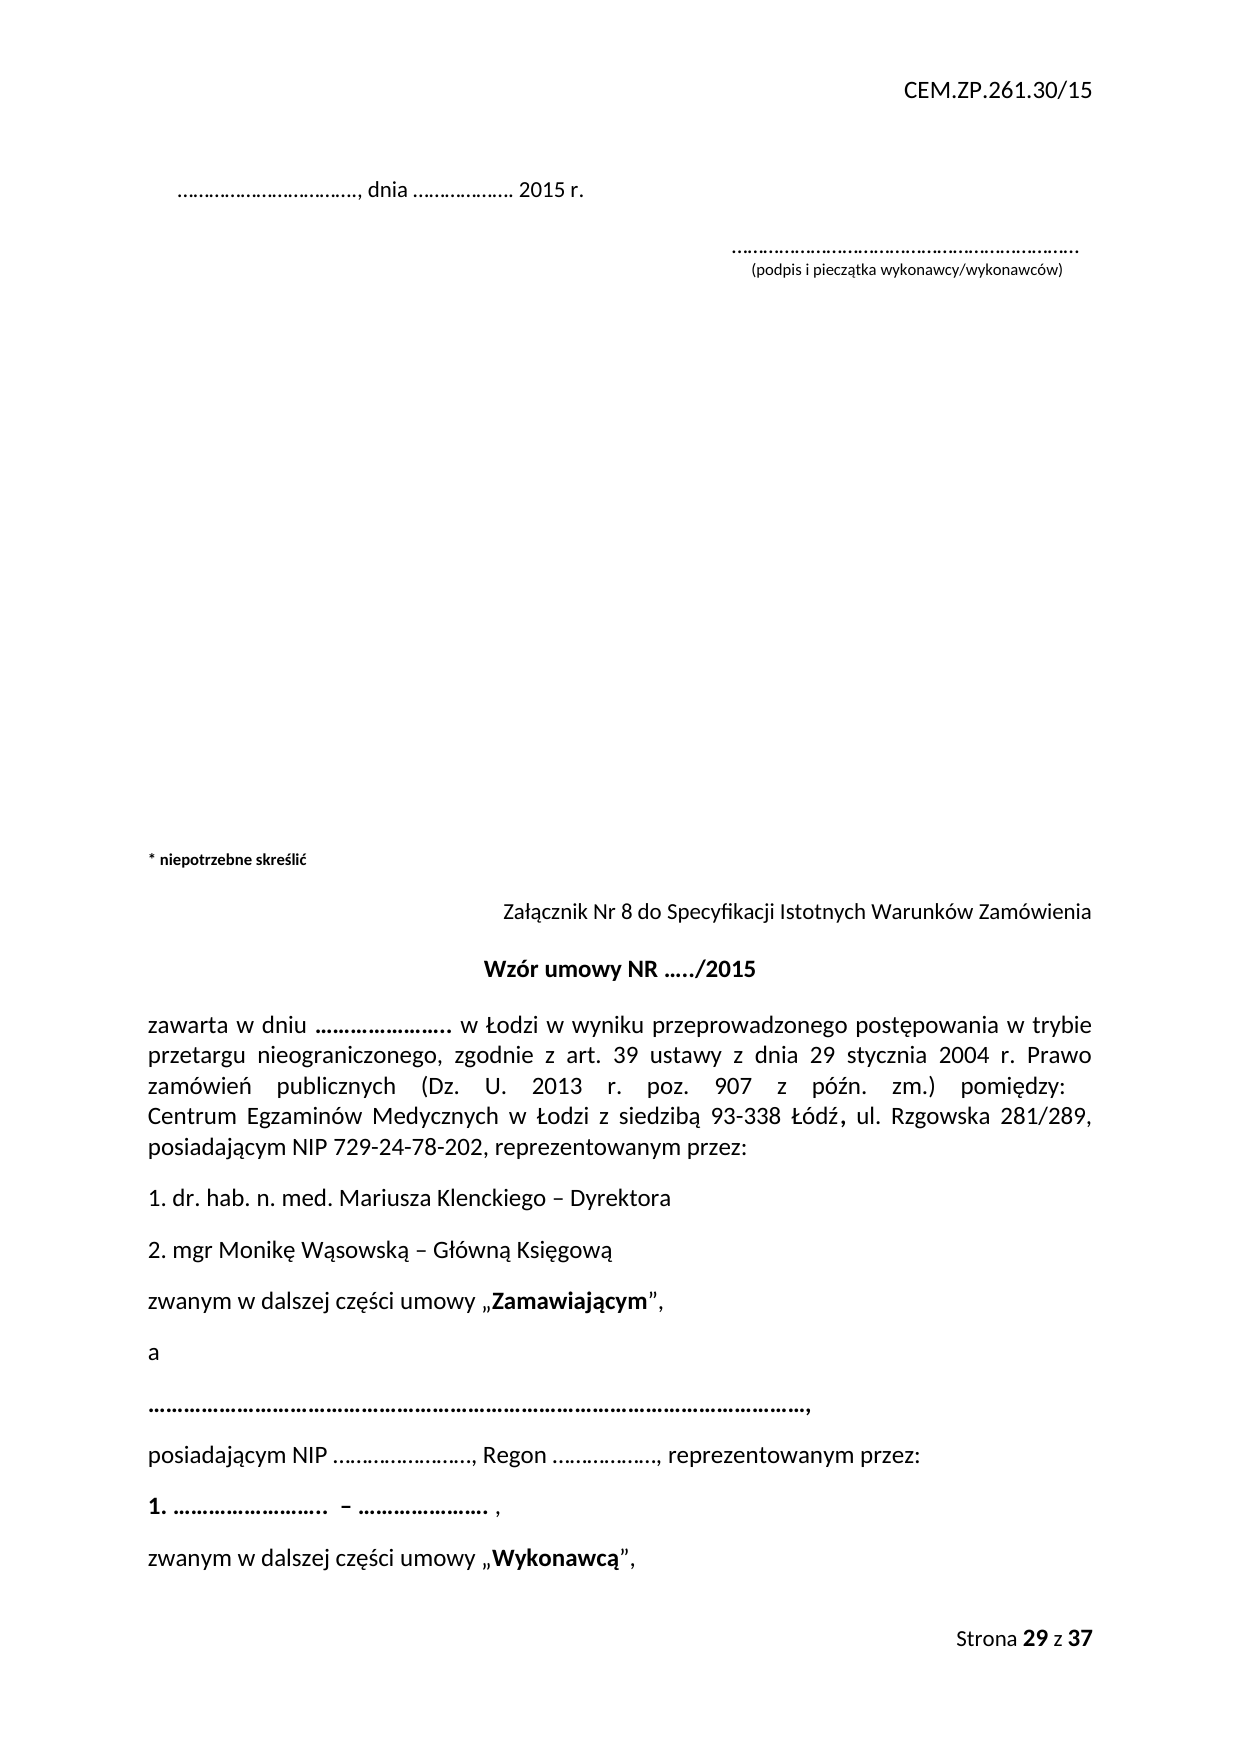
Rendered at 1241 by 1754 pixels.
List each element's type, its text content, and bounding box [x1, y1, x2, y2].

text * niepotrzebne skreślić [148, 849, 1093, 869]
text ………………………………………………………… [148, 232, 1093, 260]
text zawarta w dniu ………………….. w Łodzi w wyniku przeprowadzonego postępowania w trybie przetargu nieograniczonego, zgodnie z art. 39 ustawy z dnia 29 stycznia 2004 r. Prawo zamówień publicznych (Dz. U. 2013 r. poz. 907 z późn. zm.) pomiędzy: Centrum Egzaminów Medycznych w Łodzi z siedzibą 93-338 Łódź, ul. Rzgowska 281/289, posiadającym NIP 729-24-78-202, reprezentowanym przez: [148, 1009, 1093, 1162]
text 2. mgr Monikę Wąsowską – Główną Księgową [148, 1234, 1093, 1264]
text (podpis i pieczątka wykonawcy/wykonawców) [177, 260, 1093, 280]
text 1. …………………….. – …………………. , [148, 1491, 1093, 1521]
text …………………………………………………………………………………………………, [148, 1388, 1093, 1418]
text ……………………………., dnia ………………. 2015 r. [177, 176, 1093, 232]
text a [148, 1336, 1093, 1367]
text Wzór umowy NR …../2015 [148, 953, 1093, 984]
text Załącznik Nr 8 do Specyfikacji Istotnych Warunków Zamówienia [148, 897, 1093, 925]
text zwanym w dalszej części umowy „Zamawiającym”, [148, 1285, 1093, 1316]
text 1. dr. hab. n. med. Mariusza Klenckiego – Dyrektora [148, 1182, 1093, 1213]
text posiadającym NIP ……………………, Regon ………………, reprezentowanym przez: [148, 1439, 1093, 1470]
text zwanym w dalszej części umowy „Wykonawcą”, [148, 1542, 1093, 1572]
